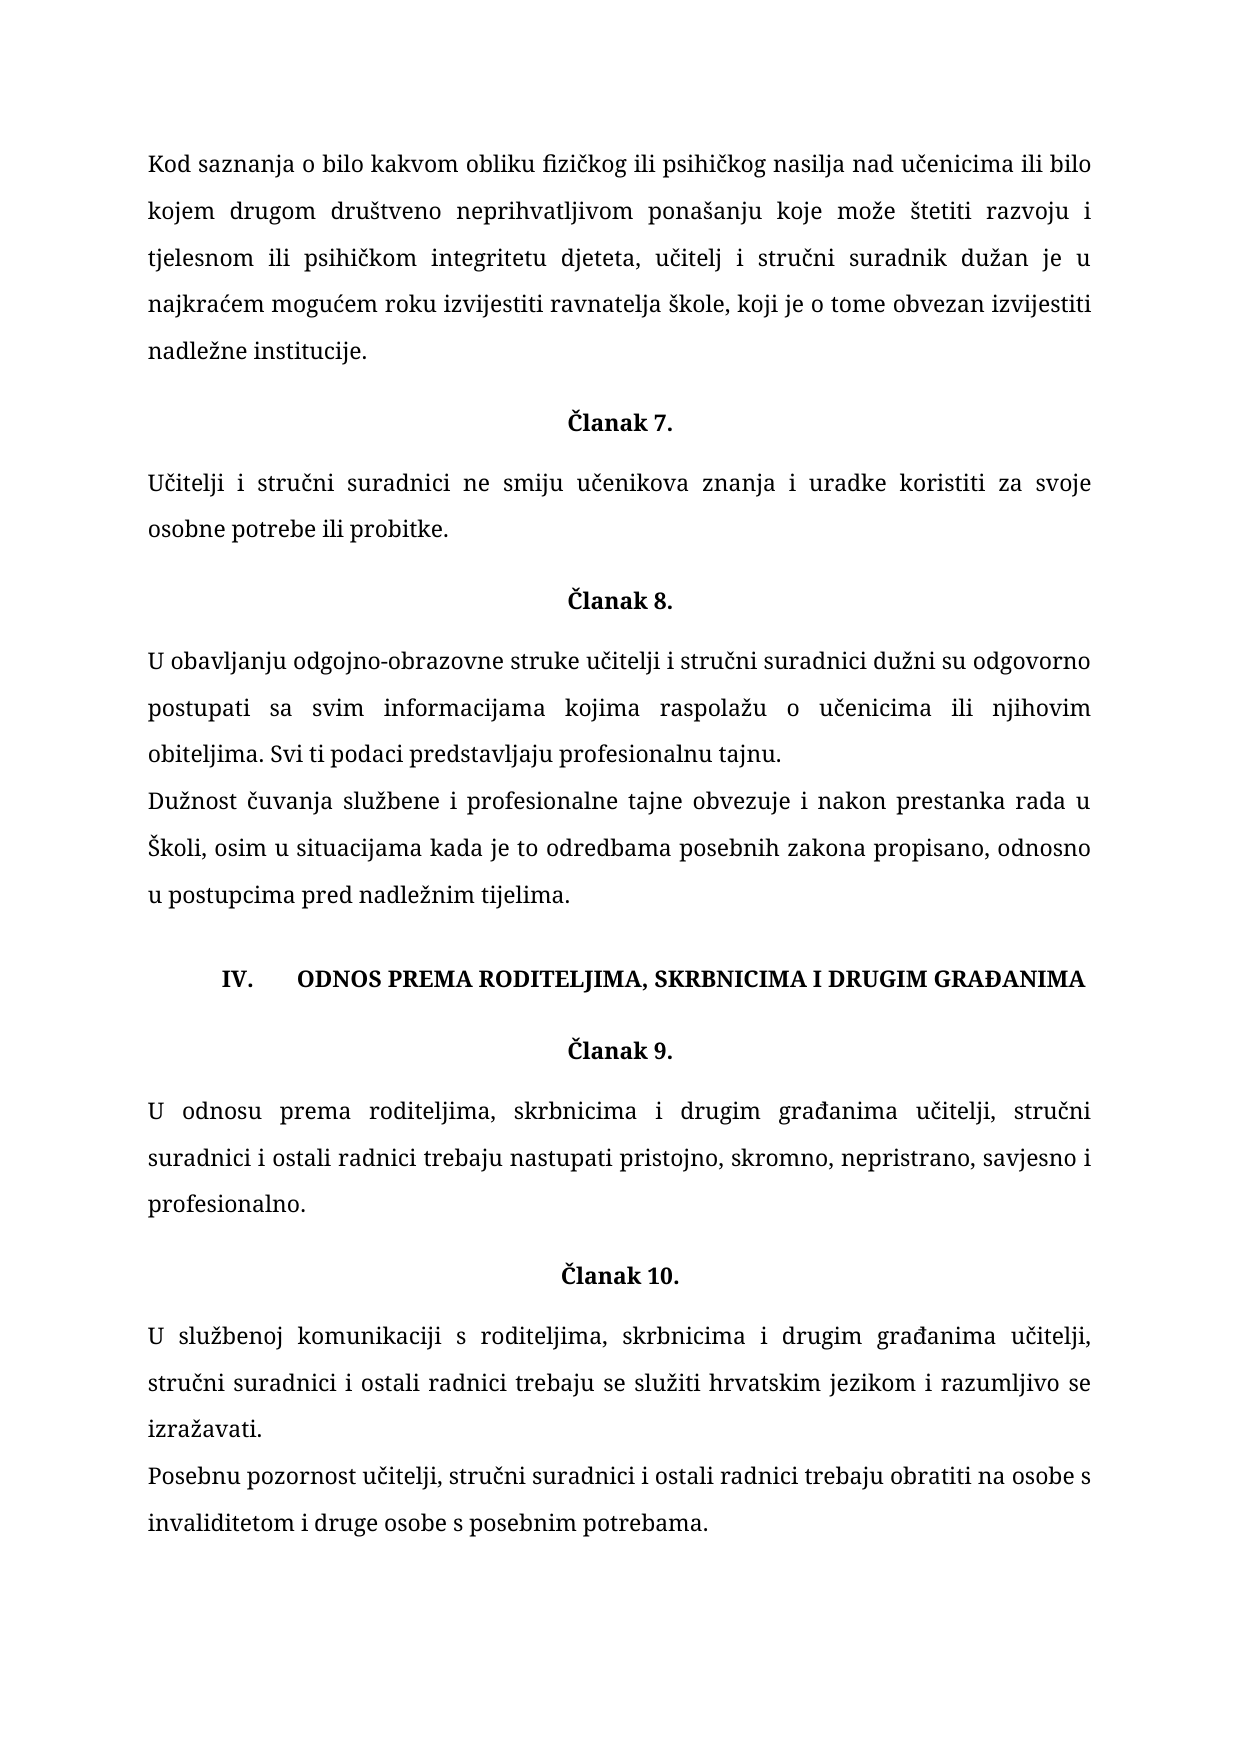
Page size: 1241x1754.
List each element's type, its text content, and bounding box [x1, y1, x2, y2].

text Članak 8. [148, 585, 1092, 616]
text Kod saznanja o bilo kakvom obliku fizičkog ili psihičkog nasilja nad učenicima ili bilo kojem drugom društveno neprihvatljivom ponašanju koje može štetiti razvoju i tjelesnom ili psihičkom integritetu djeteta, učitelj i stručni suradnik dužan je u najkraćem mogućem roku izvijestiti ravnatelja škole, koji je o tome obvezan izvijestiti nadležne institucije. [148, 148, 1092, 366]
text Članak 9. [148, 1035, 1092, 1066]
text Posebnu pozornost učitelji, stručni suradnici i ostali radnici trebaju obratiti na osobe s invaliditetom i druge osobe s posebnim potrebama. [148, 1460, 1092, 1538]
text Članak 10. [148, 1260, 1092, 1291]
text Učitelji i stručni suradnici ne smiju učenikova znanja i uradke koristiti za svoje osobne potrebe ili probitke. [148, 466, 1092, 544]
list ODNOS PREMA RODITELJIMA, SKRBNICIMA I DRUGIM GRAĐANIMA [222, 963, 1092, 994]
text Članak 7. [148, 407, 1092, 438]
text U odnosu prema roditeljima, skrbnicima i drugim građanima učitelji, stručni suradnici i ostali radnici trebaju nastupati pristojno, skromno, nepristrano, savjesno i profesionalno. [148, 1094, 1092, 1219]
text U službenoj komunikaciji s roditeljima, skrbnicima i drugim građanima učitelji, stručni suradnici i ostali radnici trebaju se služiti hrvatskim jezikom i razumljivo se izražavati. [148, 1319, 1092, 1444]
text Dužnost čuvanja službene i profesionalne tajne obvezuje i nakon prestanka rada u Školi, osim u situacijama kada je to odredbama posebnih zakona propisano, odnosno u postupcima pred nadležnim tijelima. [148, 785, 1092, 910]
text U obavljanju odgojno-obrazovne struke učitelji i stručni suradnici dužni su odgovorno postupati sa svim informacijama kojima raspolažu o učenicima ili njihovim obiteljima. Svi ti podaci predstavljaju profesionalnu tajnu. [148, 644, 1092, 769]
